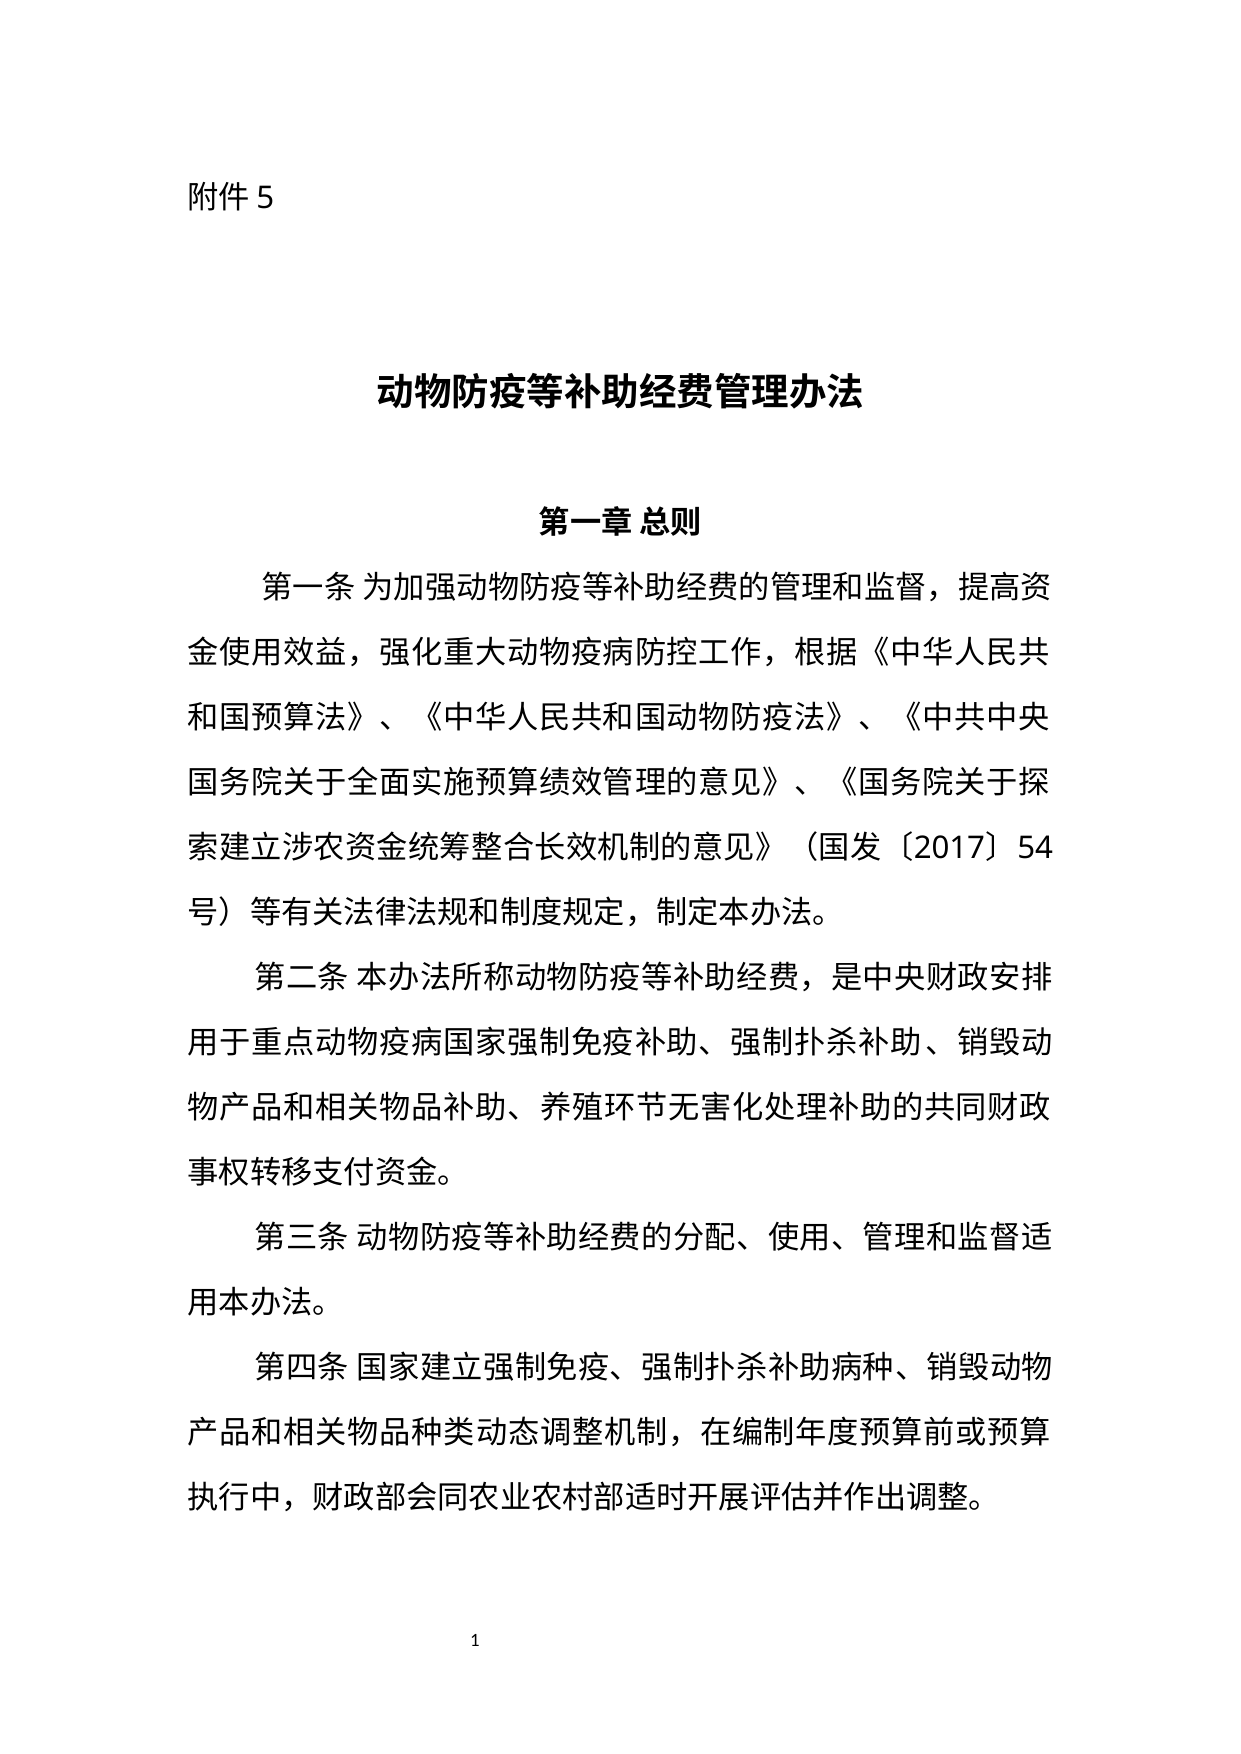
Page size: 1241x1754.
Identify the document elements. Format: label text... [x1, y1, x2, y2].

text 第三条 动物防疫等补助经费的分配、使用、管理和监督适用本办法。 [187, 1202, 1053, 1332]
text 动物防疫等补助经费管理办法 [187, 357, 1053, 422]
text 第一条 为加强动物防疫等补助经费的管理和监督，提高资金使用效益，强化重大动物疫病防控工作，根据《中华人民共和国预算法》、《中华人民共和国动物防疫法》、《中共中央 国务院关于全面实施预算绩效管理的意见》、《国务院关于探索建立涉农资金统筹整合长效机制的意见》（国发〔2017〕54号）等有关法律法规和制度规定，制定本办法。 [187, 552, 1053, 942]
text 第一章 总则 [187, 487, 1053, 552]
text 第二条 本办法所称动物防疫等补助经费，是中央财政安排用于重点动物疫病国家强制免疫补助、强制扑杀补助、销毁动物产品和相关物品补助、养殖环节无害化处理补助的共同财政事权转移支付资金。 [187, 942, 1053, 1202]
text 第四条 国家建立强制免疫、强制扑杀补助病种、销毁动物产品和相关物品种类动态调整机制，在编制年度预算前或预算执行中，财政部会同农业农村部适时开展评估并作出调整。 [187, 1332, 1053, 1527]
text 附件5 [187, 162, 1053, 227]
